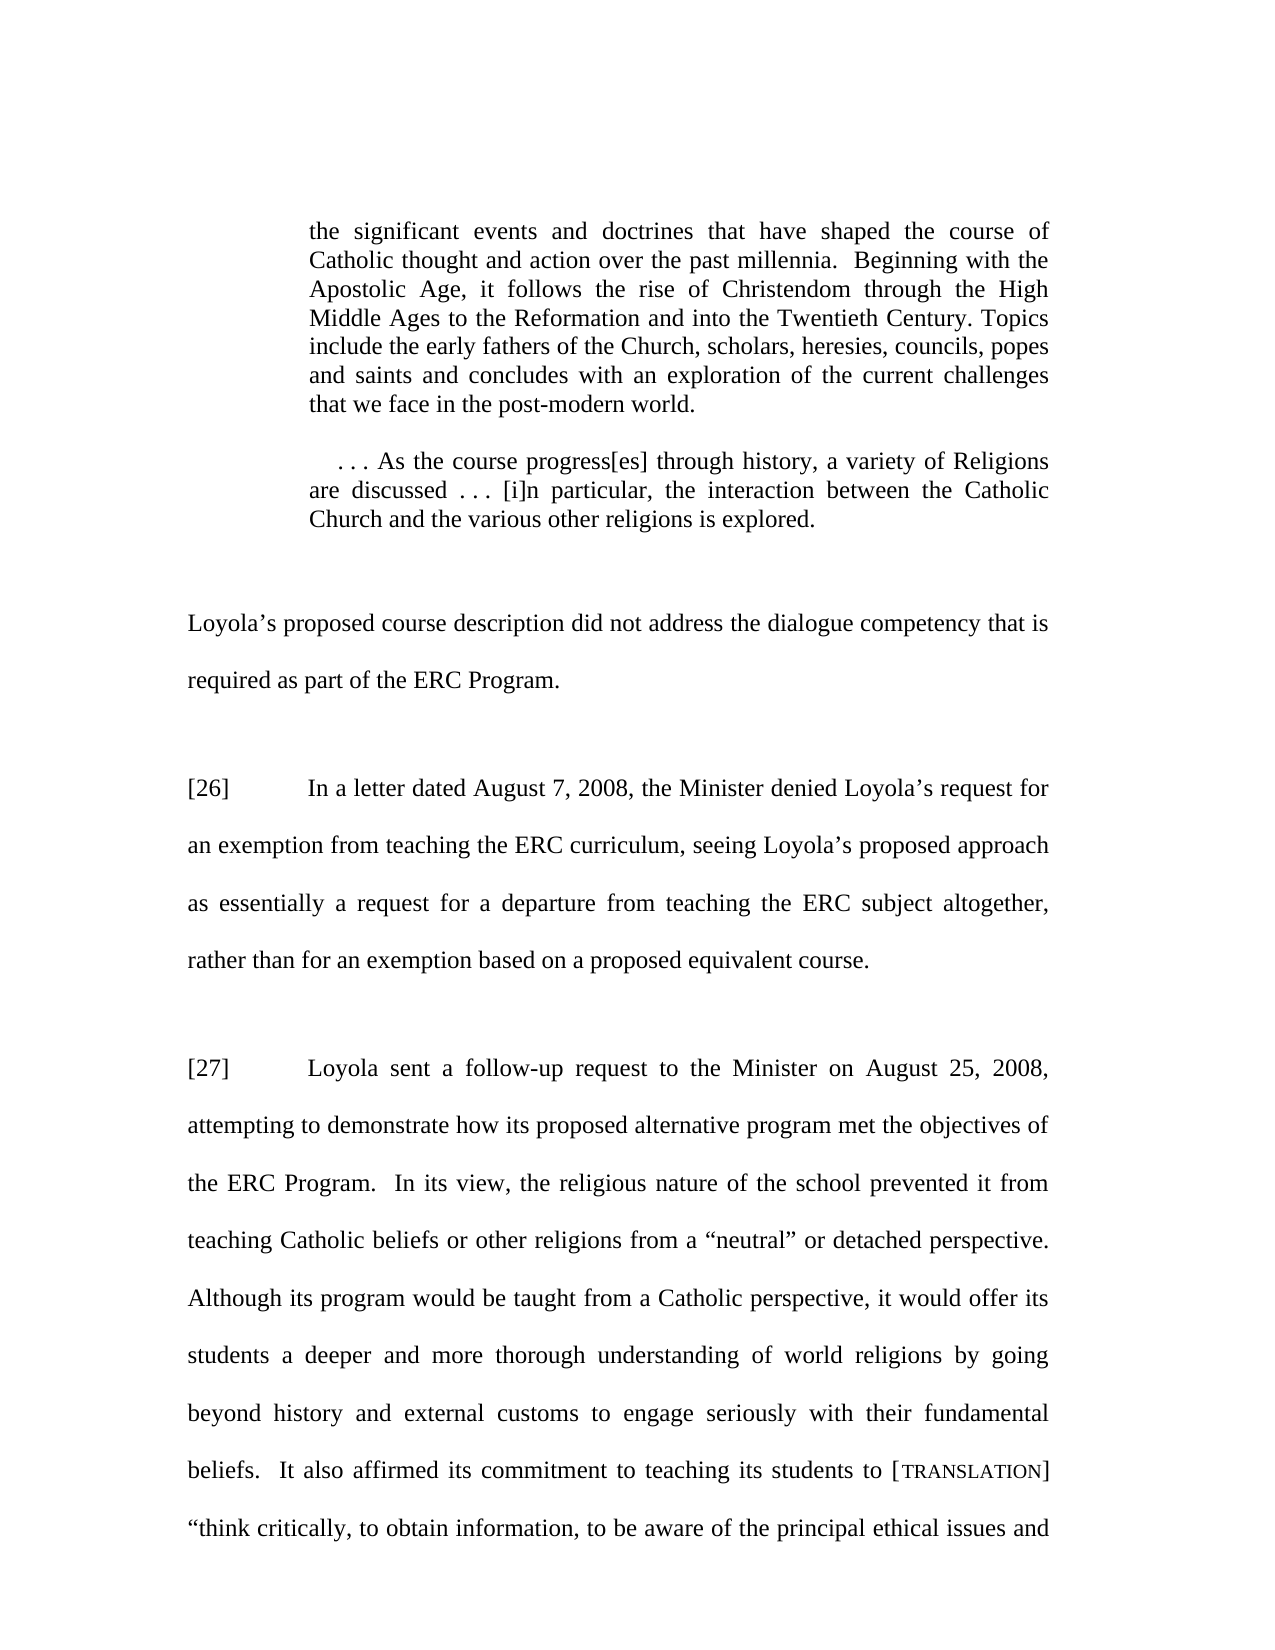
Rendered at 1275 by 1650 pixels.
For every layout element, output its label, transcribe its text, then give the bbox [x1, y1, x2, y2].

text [187, 1053, 1050, 1541]
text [309, 216, 1050, 418]
text In a letter dated August 7, 2008, the Minister denied Loyola’s request for an exemption from teaching the ERC curriculum, seeing Loyola’s proposed approach as essentially a request for a departure from teaching the ERC subject altogether, rather than for an exemption based on a proposed equivalent course. [187, 773, 1050, 974]
list Loyola’s proposed course description did not address the dialogue competency that is required as part of the ERC Program. [187, 608, 1050, 694]
text . . . As the course progress[es] through history, a variety of Religions are discussed . . . [i]n particular, the interaction between the Catholic Church and the various other religions is explored. [309, 446, 1050, 533]
